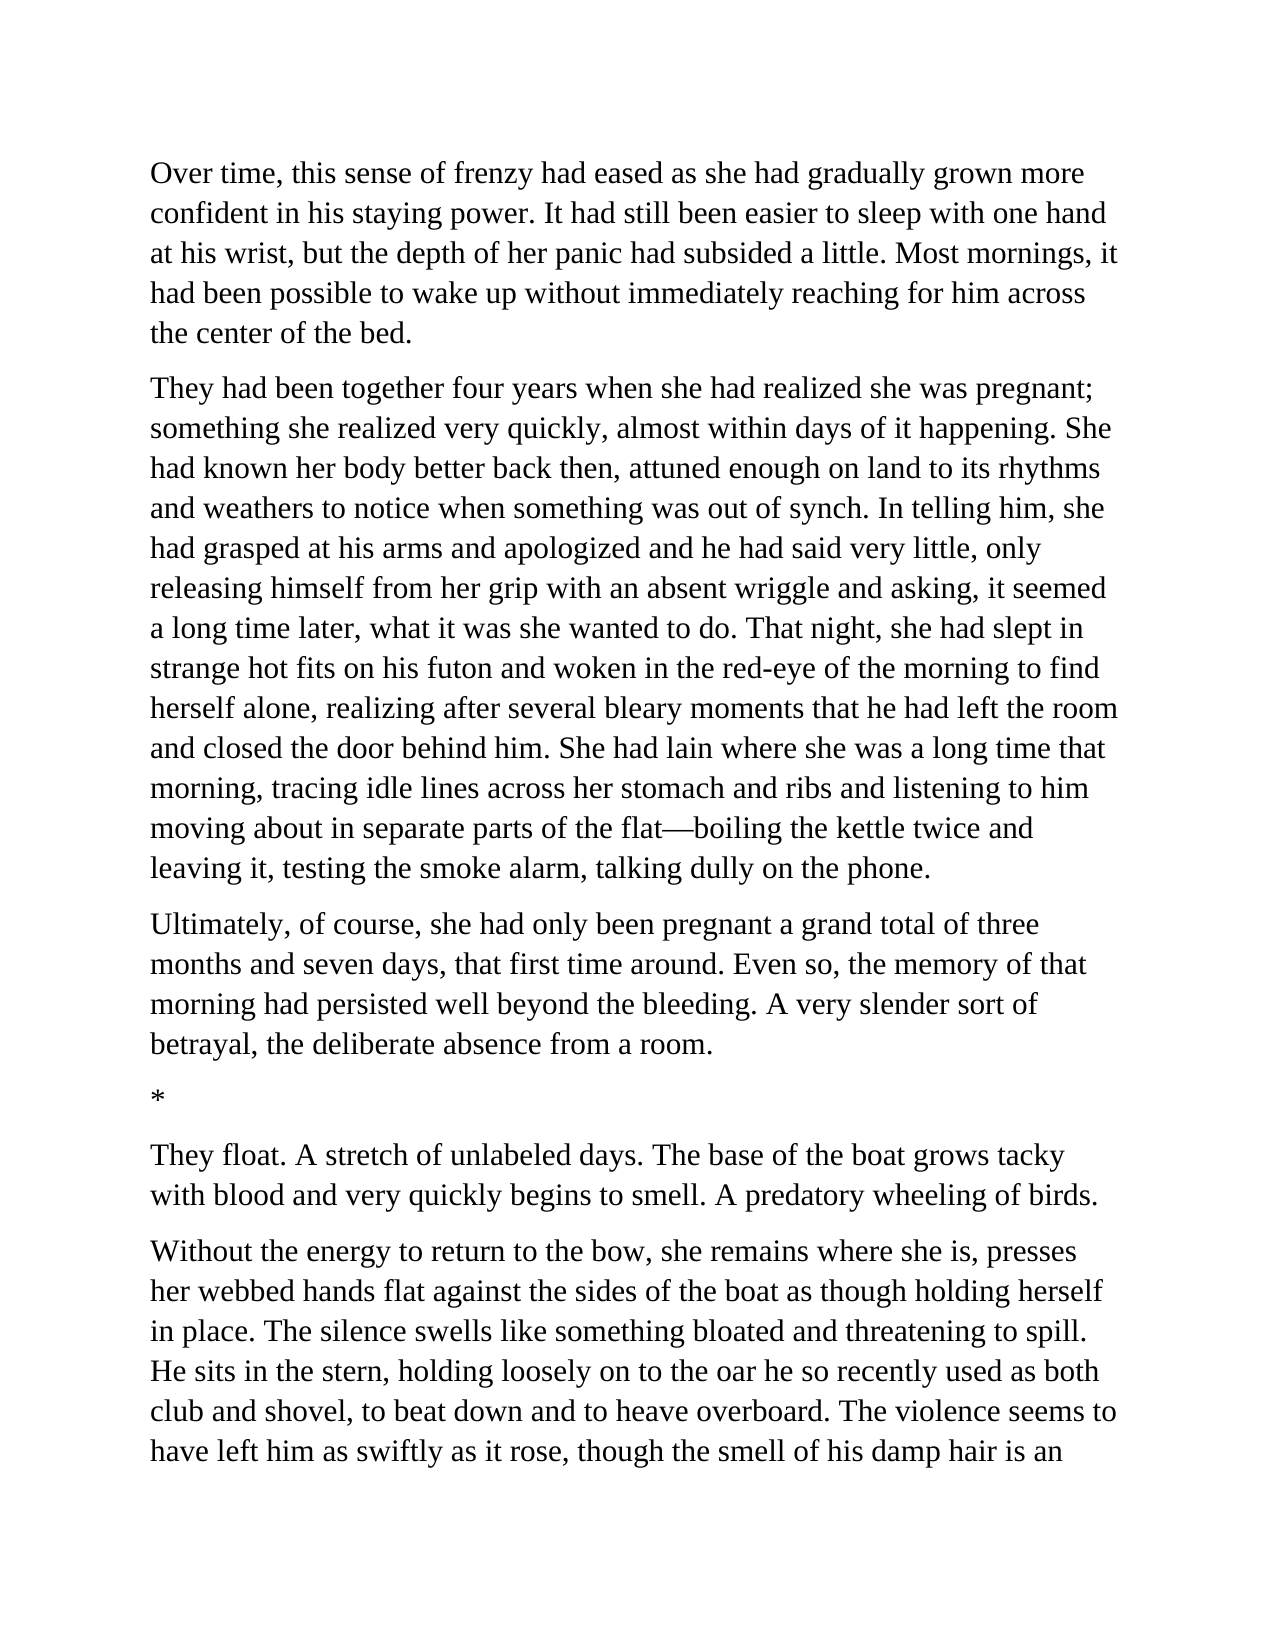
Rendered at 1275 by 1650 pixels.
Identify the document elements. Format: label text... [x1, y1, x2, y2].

text They had been together four years when she had realized she was pregnant; something she realized very quickly, almost within days of it happening. She had known her body better back then, attuned enough on land to its rhythms and weathers to notice when something was out of synch. In telling him, she had grasped at his arms and apologized and he had said very little, only releasing himself from her grip with an absent wriggle and asking, it seemed a long time later, what it was she wanted to do. That night, she had slept in strange hot fits on his futon and woken in the red-eye of the morning to find herself alone, realizing after several bleary moments that he had left the room and closed the door behind him. She had lain where she was a long time that morning, tracing idle lines across her stomach and ribs and listening to him moving about in separate parts of the flat—boiling the kettle twice and leaving it, testing the smoke alarm, talking dully on the phone. [150, 366, 1125, 886]
text * [150, 1077, 1125, 1117]
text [150, 1228, 1125, 1468]
text Ultimately, of course, she had only been pregnant a grand total of three months and seven days, that first time around. Even so, the memory of that morning had persisted well beyond the bleeding. A very slender sort of betrayal, the deliberate absence from a room. [150, 901, 1125, 1061]
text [150, 150, 1125, 350]
text They float. A stretch of unlabeled days. The base of the boat grows tacky with blood and very quickly begins to smell. A predatory wheeling of birds. [150, 1132, 1125, 1212]
